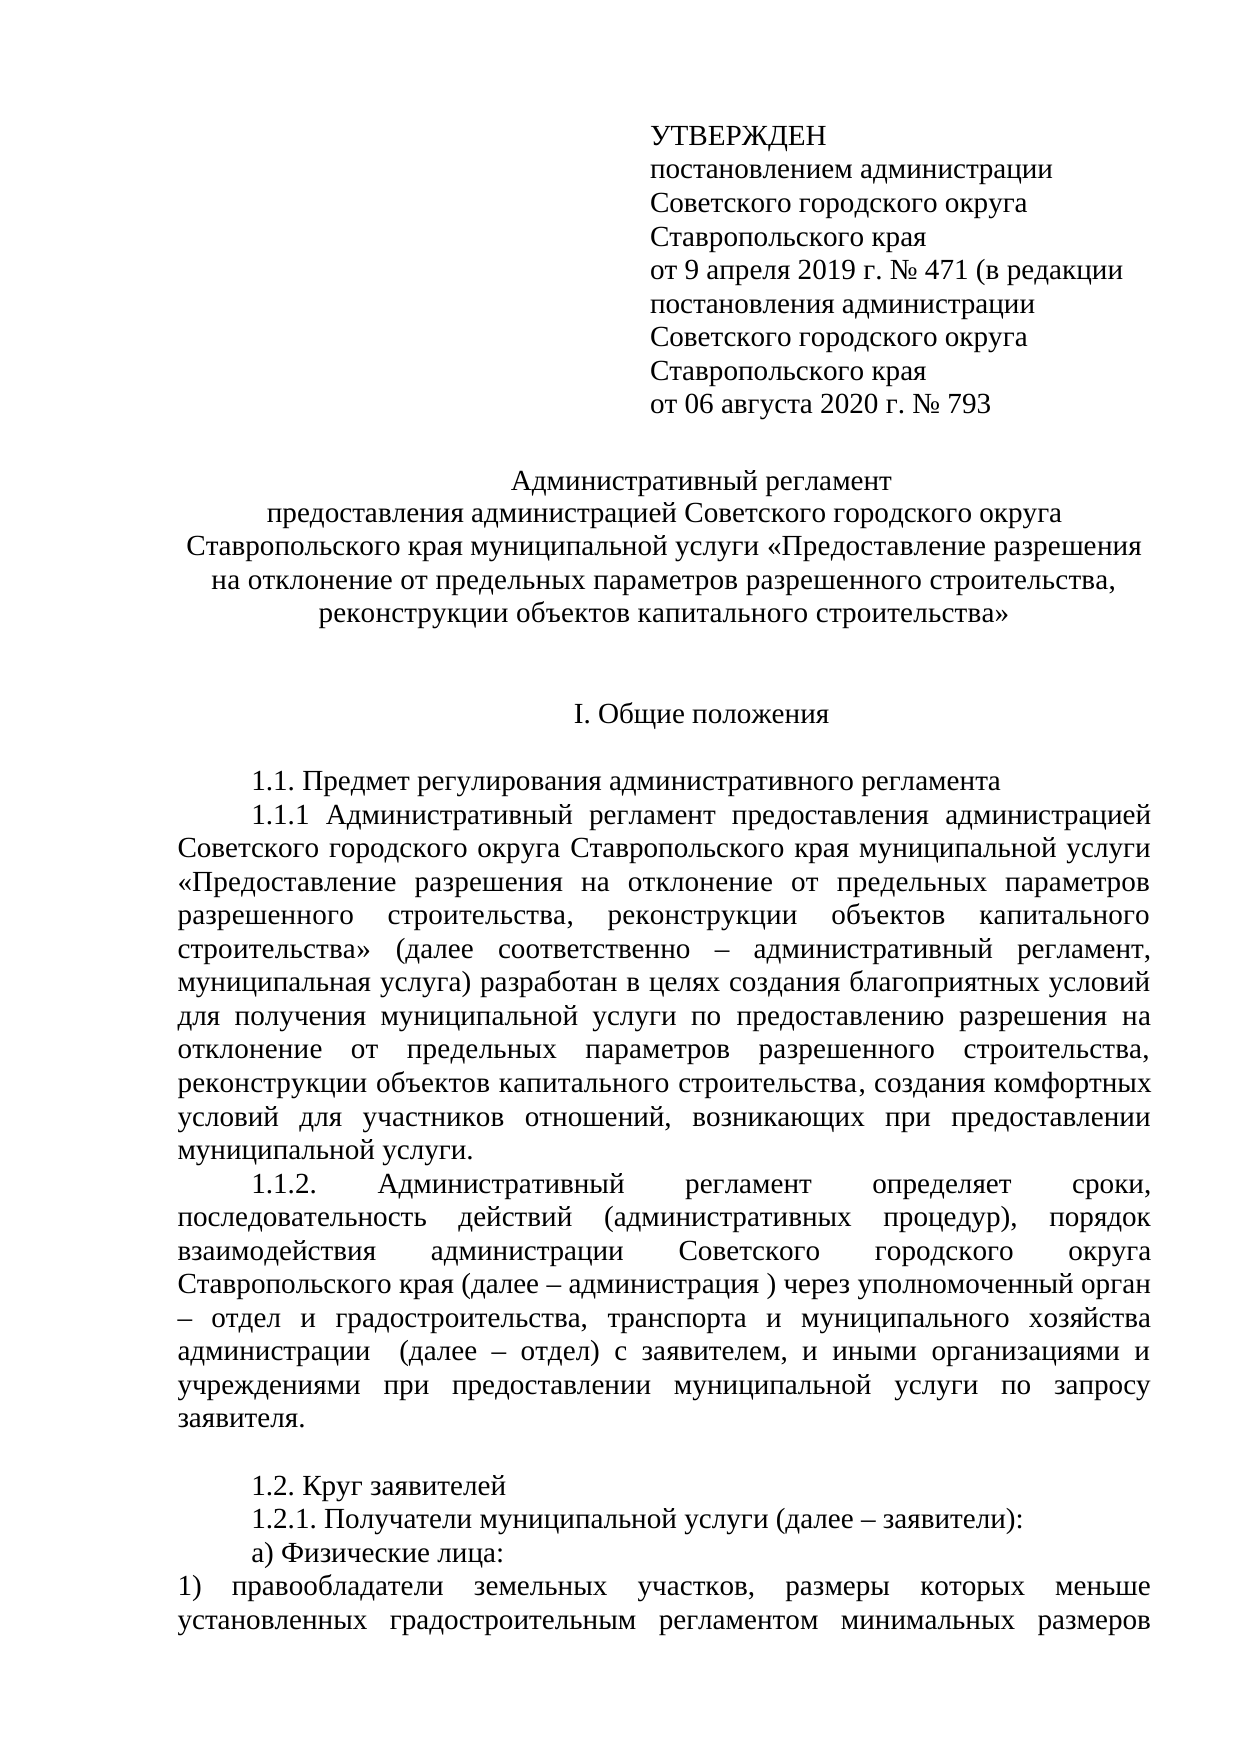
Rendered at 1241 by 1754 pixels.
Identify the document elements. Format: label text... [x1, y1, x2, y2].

text от 06 августа 2020 г. № 793 [650, 386, 1152, 420]
text 1.2.1. Получатели муниципальной услуги (далее – заявители): [177, 1501, 1152, 1535]
text Административный регламент [177, 470, 1152, 495]
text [177, 1568, 1152, 1635]
text от 9 апреля 2019 г. № 471 (в редакции постановления администрации Советского городского округа Ставропольского края [650, 252, 1152, 386]
text а) Физические лица: [177, 1535, 1152, 1568]
text УТВЕРЖДЕН [650, 118, 1152, 152]
text 1.2. Круг заявителей [177, 1468, 1152, 1501]
text постановлением администрации Советского городского округа Ставропольского края [650, 152, 1152, 252]
text 1.1. Предмет регулирования административного регламента [177, 763, 1152, 797]
text предоставления администрацией Советского городского округа Ставропольского края муниципальной услуги «Предоставление разрешения на отклонение от предельных параметров разрешенного строительства, реконструкции объектов капитального строительства» [177, 495, 1152, 629]
text 1.1.2. Административный регламент определяет сроки, последовательность действий (административных процедур), порядок взаимодействия администрации Советского городского округа Ставропольского края (далее – администрация ) через уполномоченный орган – отдел и градостроительства, транспорта и муниципального хозяйства администрации (далее – отдел) с заявителем, и иными организациями и учреждениями при предоставлении муниципальной услуги по запросу заявителя. [177, 1166, 1152, 1434]
text 1.1.1 Административный регламент предоставления администрацией Советского городского округа Ставропольского края муниципальной услуги «Предоставление разрешения на отклонение от предельных параметров разрешенного строительства, реконструкции объектов капитального строительства» (далее соответственно – административный регламент, муниципальная услуга) разработан в целях создания благоприятных условий для получения муниципальной услуги по предоставлению разрешения на отклонение от предельных параметров разрешенного строительства, реконструкции объектов капитального строительства, создания комфортных условий для участников отношений, возникающих при предоставлении муниципальной услуги. [177, 797, 1152, 1166]
text I. Общие положения [177, 696, 1152, 730]
